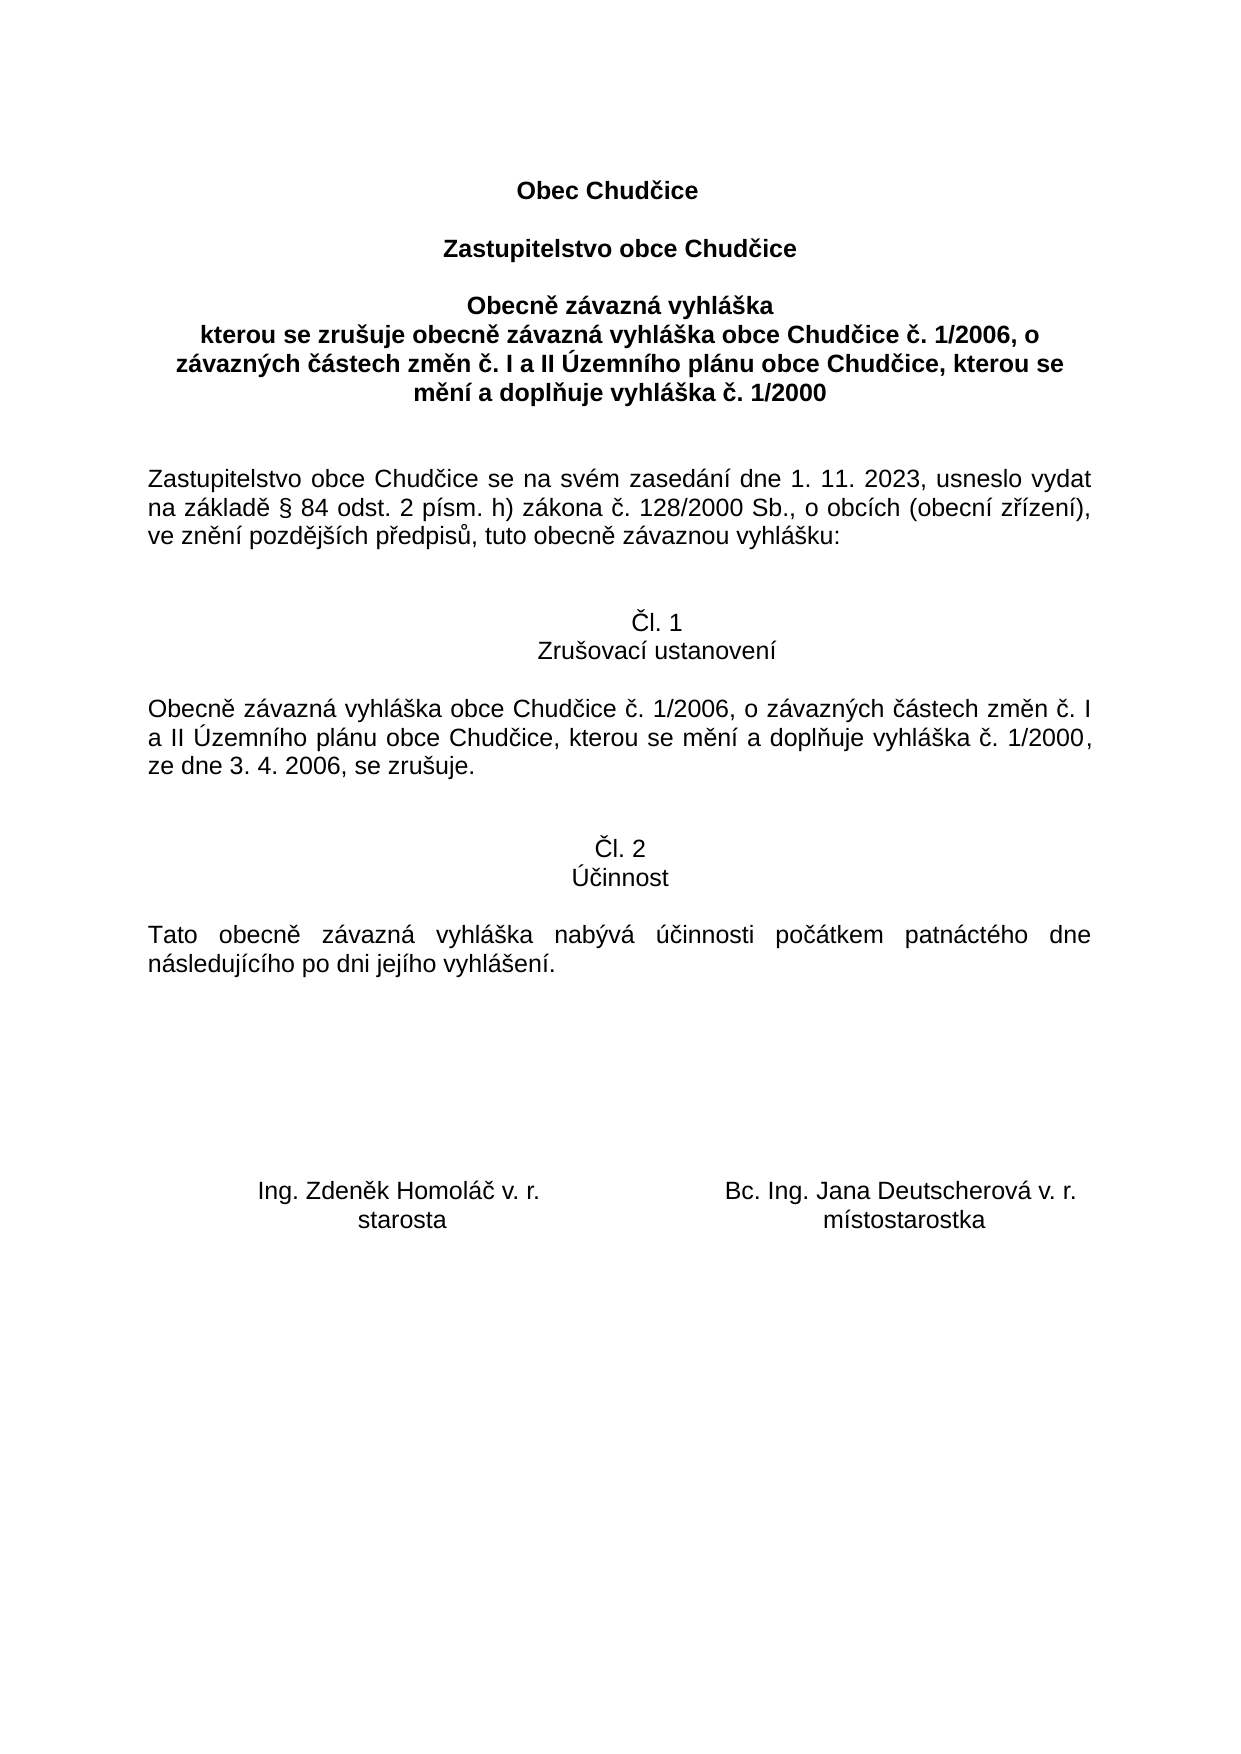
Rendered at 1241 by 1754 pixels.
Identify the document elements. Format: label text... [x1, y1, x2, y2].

text Čl. 2 [148, 834, 1093, 863]
text Obecně závazná vyhláška [148, 291, 1093, 320]
table_header Ing. Zdeněk Homoláč v. r. starosta [148, 1121, 650, 1239]
text kterou se zrušuje obecně závazná vyhláška obce Chudčice č. 1/2006, o závazných částech změn č. I a II Územního plánu obce Chudčice, kterou se mění a doplňuje vyhláška č. 1/2000 [148, 320, 1093, 406]
text Zastupitelstvo obce Chudčice [148, 234, 1093, 263]
text Zrušovací ustanovení [148, 636, 1093, 665]
text Obecně závazná vyhláška obce Chudčice č. 1/2006, o závazných částech změn č. I a II Územního plánu obce Chudčice, kterou se mění a doplňuje vyhláška č. 1/2000, ze dne 3. 4. 2006, se zrušuje. [148, 694, 1093, 780]
table_header Bc. Ing. Jana Deutscherová v. r. místostarostka [650, 1121, 1152, 1239]
text Čl. 1 [148, 608, 1093, 636]
text Účinnost [148, 863, 1093, 891]
text Obec Chudčice [443, 176, 1093, 205]
text Zastupitelstvo obce Chudčice se na svém zasedání dne 1. 11. 2023, usneslo vydat na základě § 84 odst. 2 písm. h) zákona č. 128/2000 Sb., o obcích (obecní zřízení), ve znění pozdějších předpisů, tuto obecně závaznou vyhlášku: [148, 464, 1093, 550]
text Tato obecně závazná vyhláška nabývá účinnosti počátkem patnáctého dne následujícího po dni jejího vyhlášení. [148, 920, 1093, 978]
